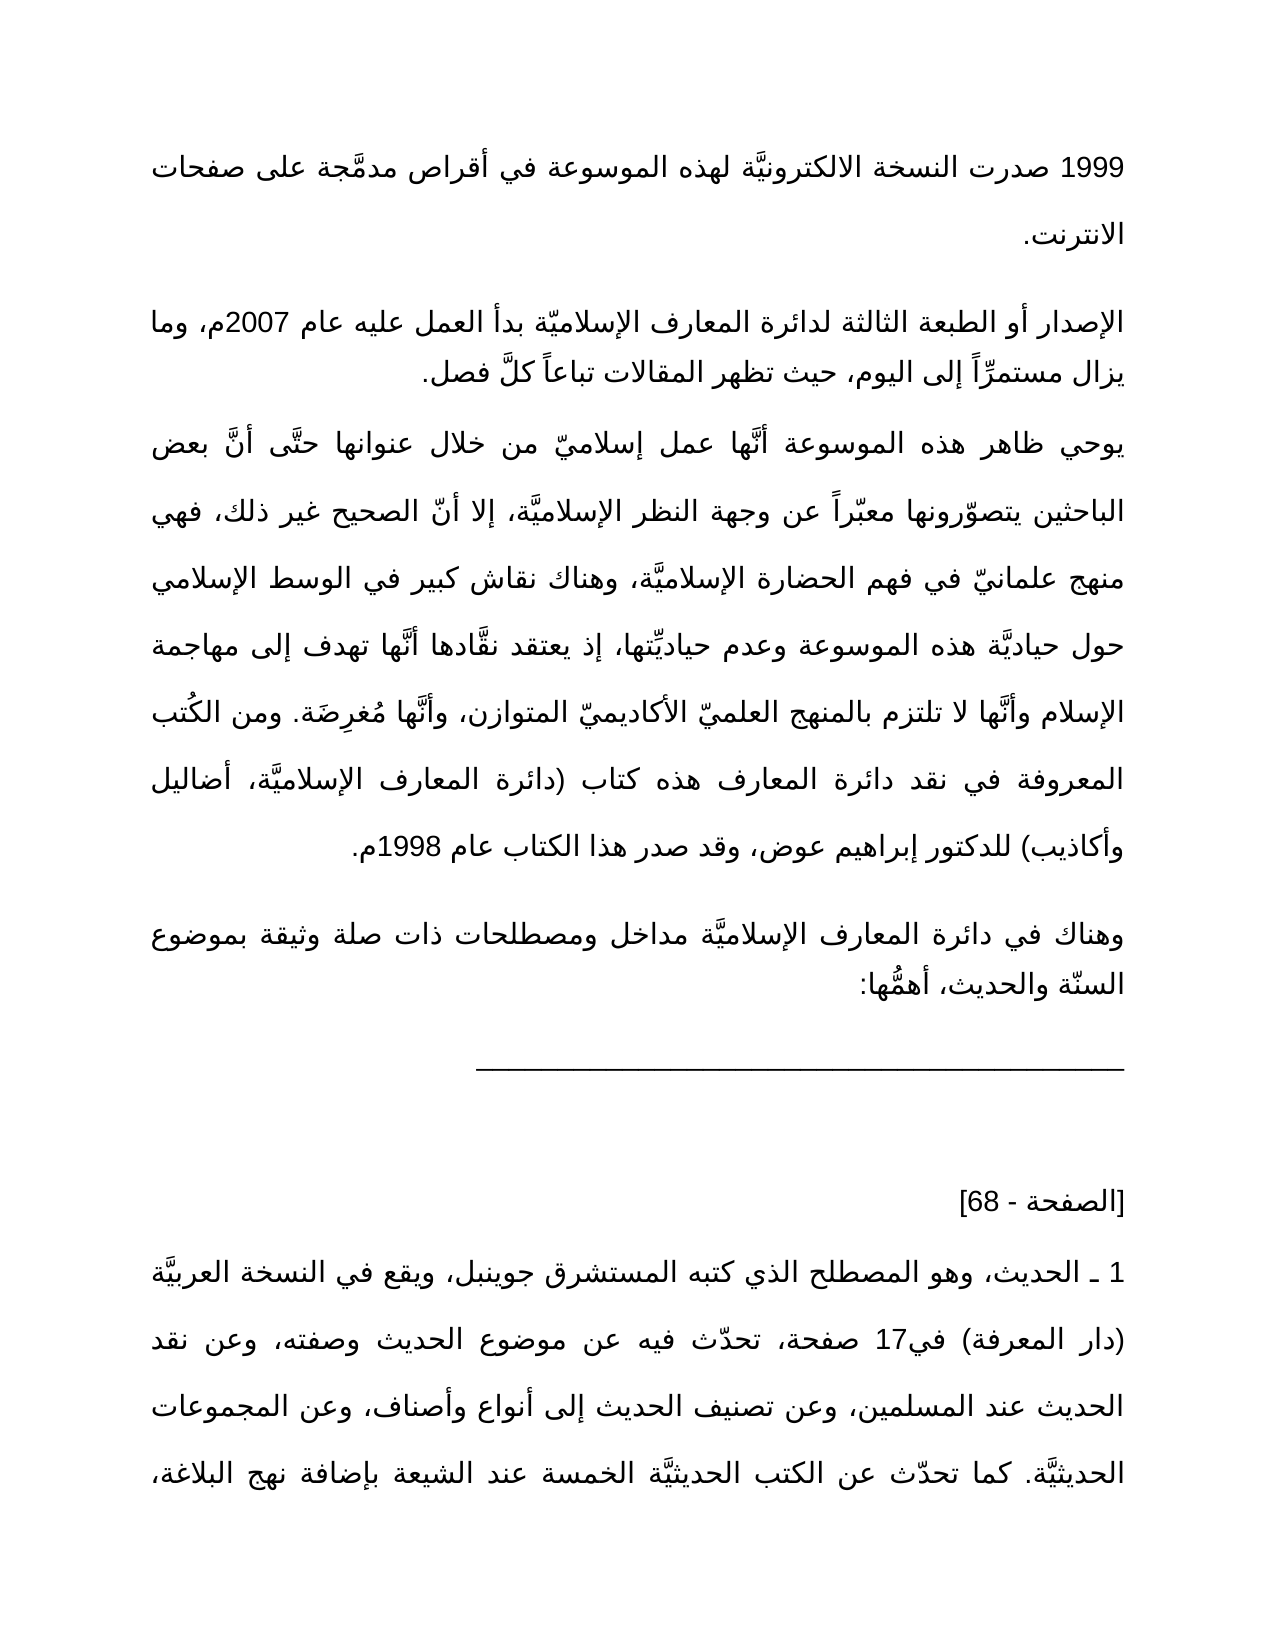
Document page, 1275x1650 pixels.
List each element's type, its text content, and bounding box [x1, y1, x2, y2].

text الإصدار أو الطبعة الثالثة لدائرة المعارف الإسلاميّة بدأ العمل عليه عام 2007م، وما يزال مستمرِّاً إلى اليوم، حيث تظهر المقالات تباعاً كلَّ فصل. [150, 305, 1125, 389]
text ________________________________________ [150, 1038, 1125, 1072]
text [الصفحة - 68] [150, 1184, 1125, 1217]
text وهناك في دائرة المعارف الإسلاميَّة مداخل ومصطلحات ذات صلة وثيقة بموضوع السنّة والحديث، أهمُّها: [150, 917, 1125, 1001]
text يوحي ظاهر هذه الموسوعة أنَّها عمل إسلاميّ من خلال عنوانها حتَّى أنَّ بعض الباحثين يتصوّرونها معبّراً عن وجهة النظر الإسلاميَّة، إلا أنّ الصحيح غير ذلك، فهي منهج علمانيّ في فهم الحضارة الإسلاميَّة، وهناك نقاش كبير في الوسط الإسلامي حول حياديَّة هذه الموسوعة وعدم حياديِّتها، إذ يعتقد نقَّادها أنَّها تهدف إلى مهاجمة الإسلام وأنَّها لا تلتزم بالمنهج العلميّ الأكاديميّ المتوازن، وأنَّها مُغرِضَة. ومن الكُتب المعروفة في نقد دائرة المعارف هذه كتاب (دائرة المعارف الإسلاميَّة، أضاليل وأكاذيب) للدكتور إبراهيم عوض، وقد صدر هذا الكتاب عام 1998م. [150, 426, 1125, 862]
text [150, 1255, 1125, 1490]
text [150, 150, 1125, 251]
